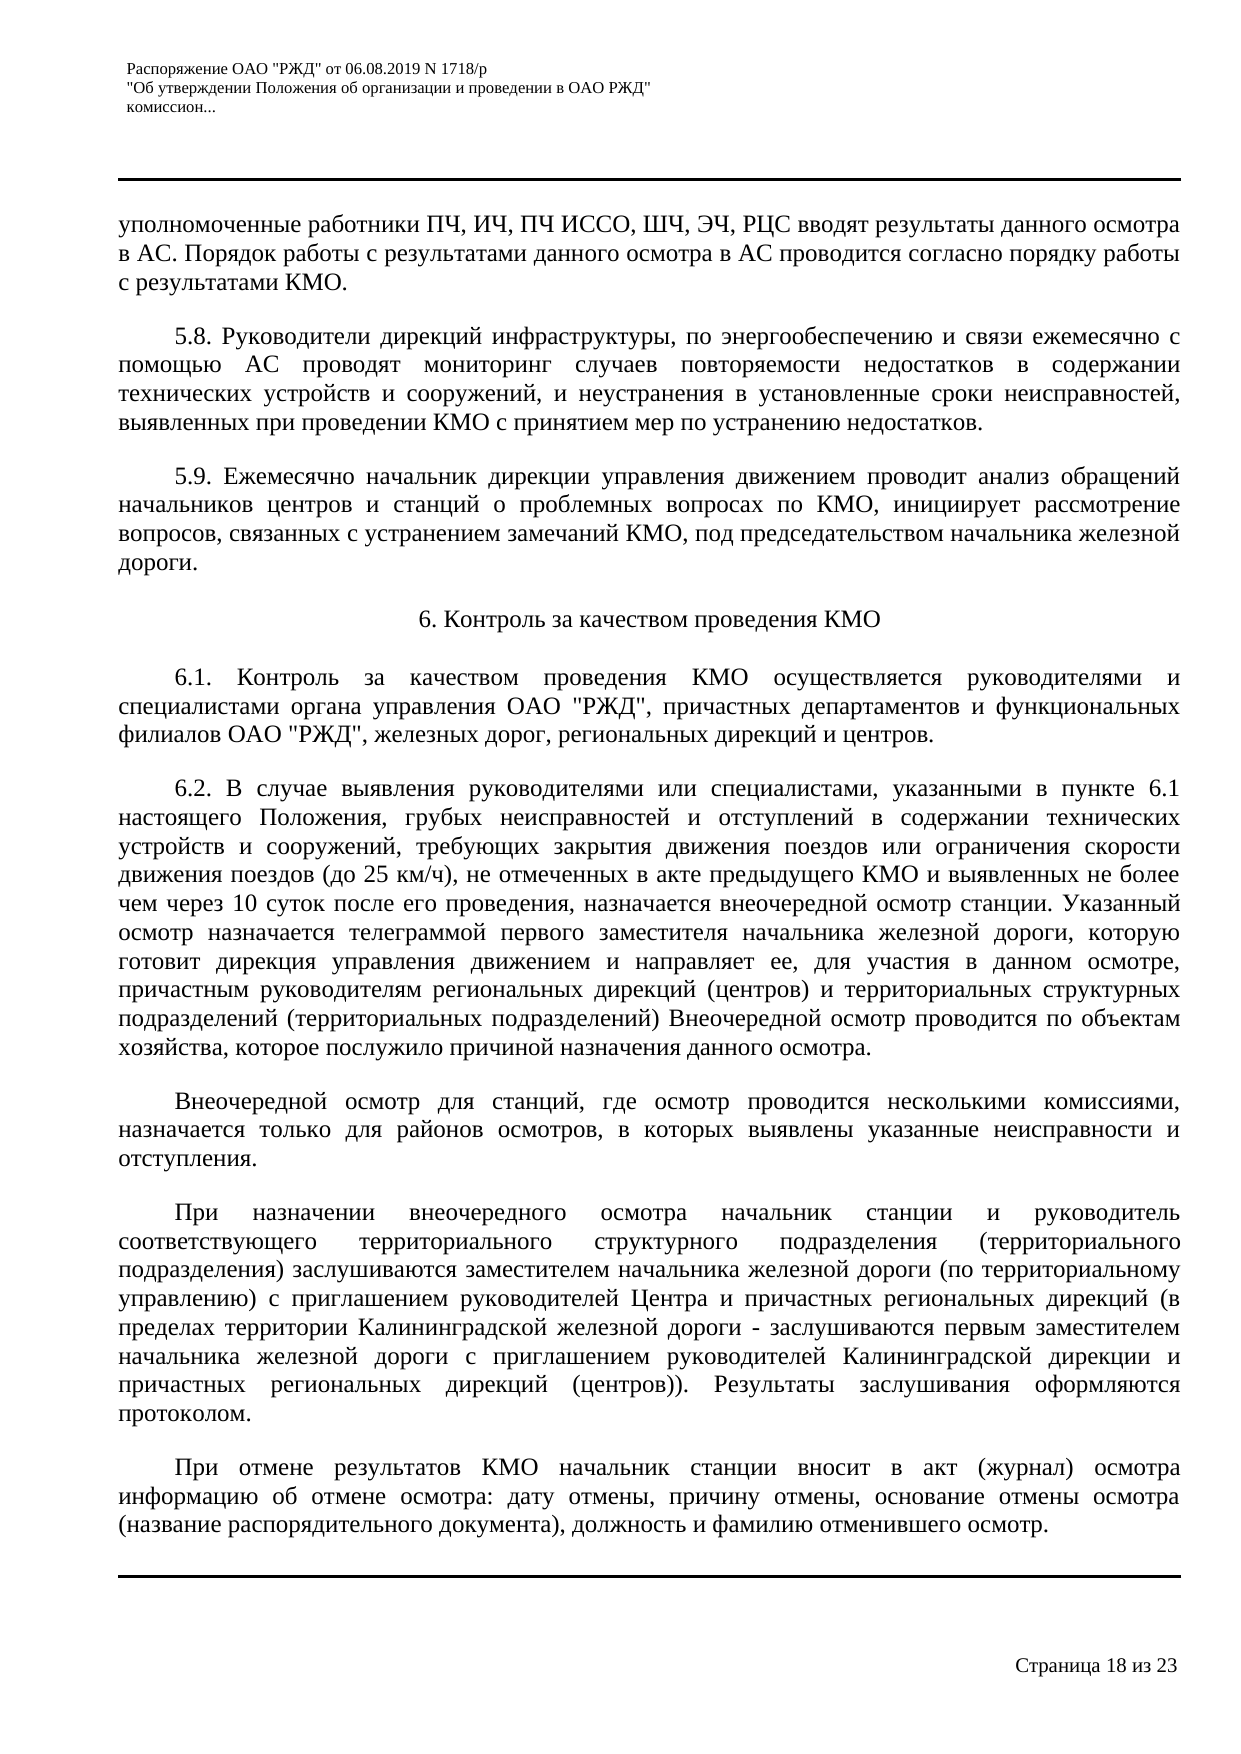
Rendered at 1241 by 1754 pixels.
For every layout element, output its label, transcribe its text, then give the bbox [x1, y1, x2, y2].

text При отмене результатов КМО начальник станции вносит в акт (журнал) осмотра информацию об отмене осмотра: дату отмены, причину отмены, основание отмены осмотра (название распорядительного документа), должность и фамилию отменившего осмотр. [118, 1452, 1181, 1538]
text 6. Контроль за качеством проведения КМО [118, 604, 1181, 633]
text 5.8. Руководители дирекций инфраструктуры, по энергообеспечению и связи ежемесячно с помощью АС проводят мониторинг случаев повторяемости недостатков в содержании технических устройств и сооружений, и неустранения в установленные сроки неисправностей, выявленных при проведении КМО с принятием мер по устранению недостатков. [118, 321, 1181, 436]
text При назначении внеочередного осмотра начальник станции и руководитель соответствующего территориального структурного подразделения (территориального подразделения) заслушиваются заместителем начальника железной дороги (по территориальному управлению) с приглашением руководителей Центра и причастных региональных дирекций (в пределах территории Калининградской железной дороги - заслушиваются первым заместителем начальника железной дороги с приглашением руководителей Калининградской дирекции и причастных региональных дирекций (центров)). Результаты заслушивания оформляются протоколом. [118, 1197, 1181, 1427]
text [118, 209, 1181, 296]
text Внеочередной осмотр для станций, где осмотр проводится несколькими комиссиями, назначается только для районов осмотров, в которых выявлены указанные неисправности и отступления. [118, 1086, 1181, 1172]
text 5.9. Ежемесячно начальник дирекции управления движением проводит анализ обращений начальников центров и станций о проблемных вопросах по КМО, инициирует рассмотрение вопросов, связанных с устранением замечаний КМО, под председательством начальника железной дороги. [118, 461, 1181, 576]
text 6.2. В случае выявления руководителями или специалистами, указанными в пункте 6.1 настоящего Положения, грубых неисправностей и отступлений в содержании технических устройств и сооружений, требующих закрытия движения поездов или ограничения скорости движения поездов (до 25 км/ч), не отмеченных в акте предыдущего КМО и выявленных не более чем через 10 суток после его проведения, назначается внеочередной осмотр станции. Указанный осмотр назначается телеграммой первого заместителя начальника железной дороги, которую готовит дирекция управления движением и направляет ее, для участия в данном осмотре, причастным руководителям региональных дирекций (центров) и территориальных структурных подразделений (территориальных подразделений) Внеочередной осмотр проводится по объектам хозяйства, которое послужило причиной назначения данного осмотра. [118, 773, 1181, 1061]
text 6.1. Контроль за качеством проведения КМО осуществляется руководителями и специалистами органа управления ОАО "РЖД", причастных департаментов и функциональных филиалов ОАО "РЖД", железных дорог, региональных дирекций и центров. [118, 662, 1181, 748]
